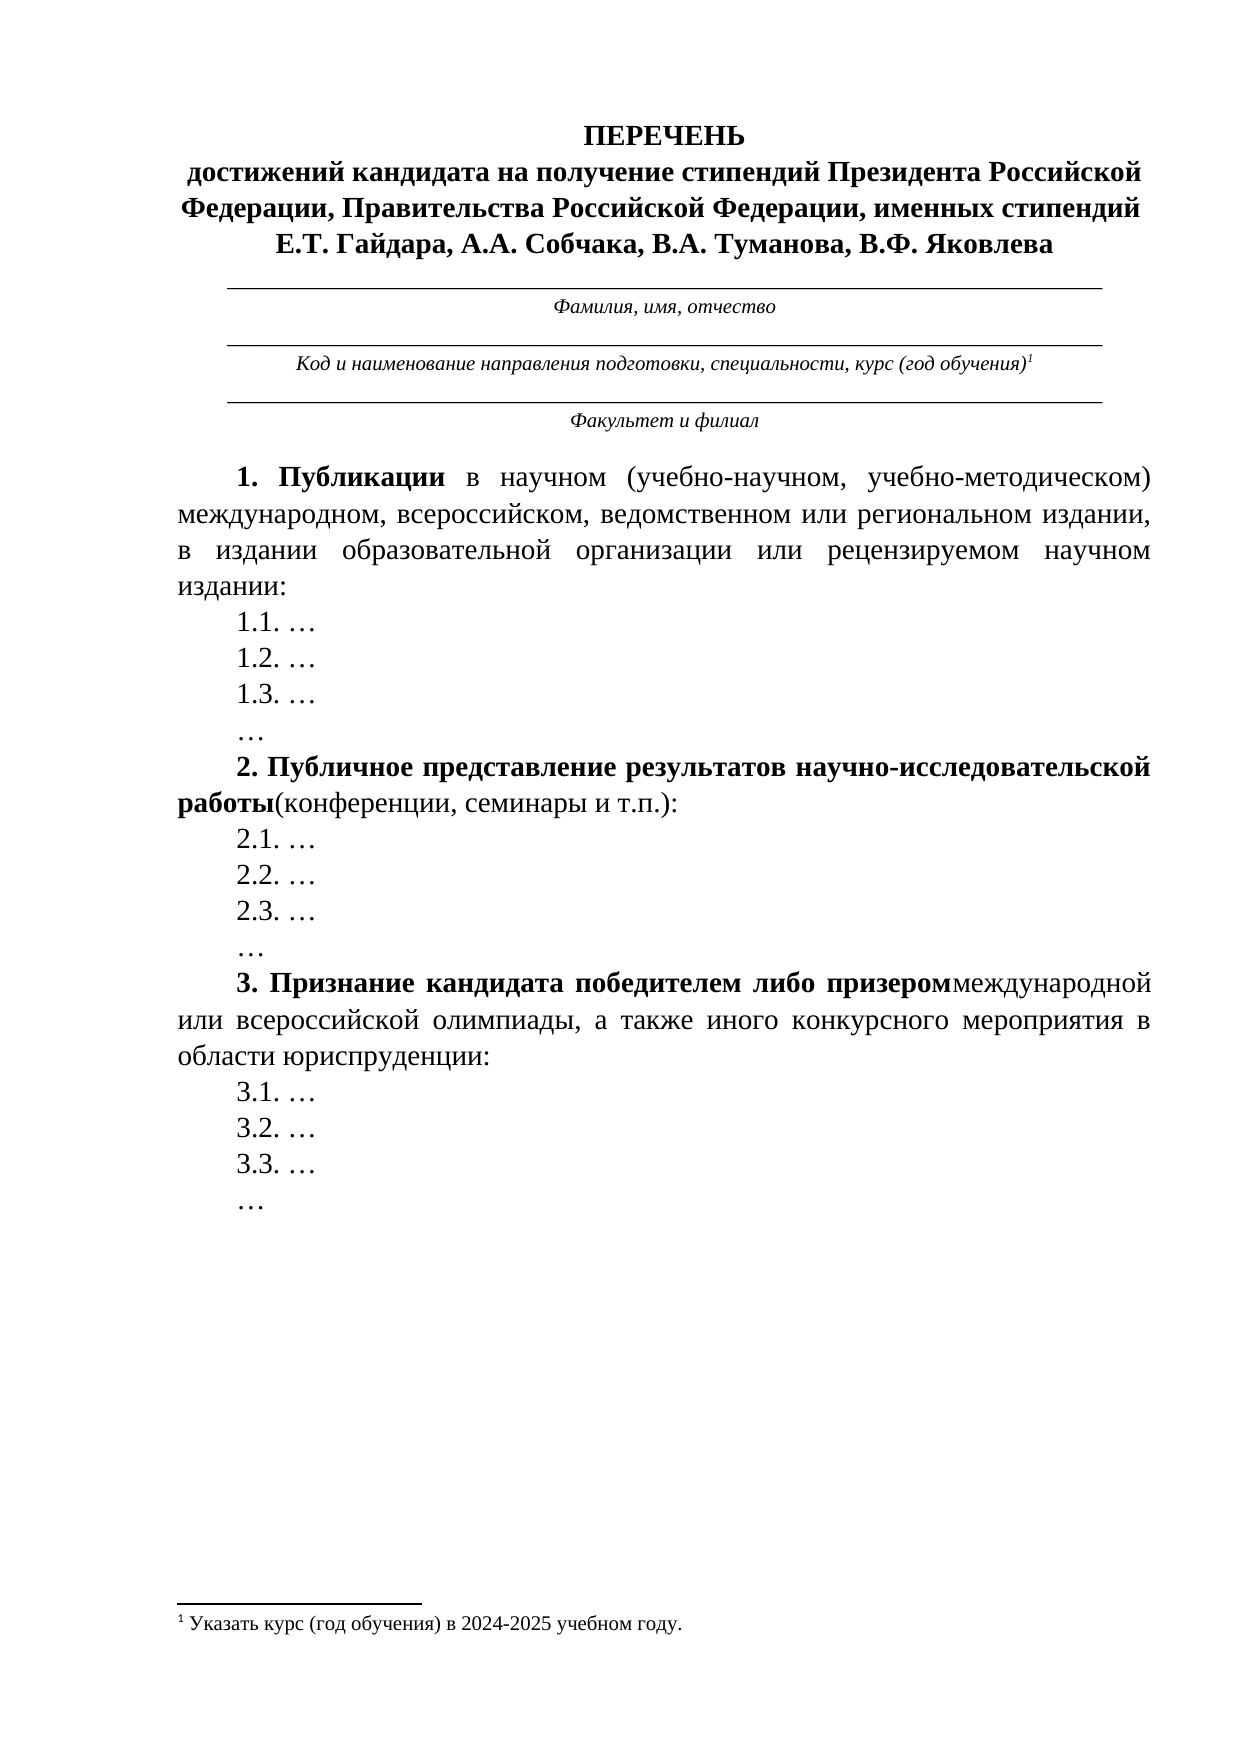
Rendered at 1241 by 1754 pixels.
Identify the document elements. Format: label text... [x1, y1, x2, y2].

text 1.1. … [177, 604, 1152, 638]
text 3.2. … [177, 1110, 1152, 1144]
text 3.1. … [177, 1074, 1152, 1108]
text ПЕРЕЧЕНЬ [177, 118, 1152, 152]
text 2. Публичное представление результатов научно-исследовательской работы(конференции, семинары и т.п.): [177, 749, 1152, 818]
text ______________________________________________________________________ [177, 377, 1152, 405]
text 2.1. … [177, 821, 1152, 854]
text … [177, 1182, 1152, 1216]
text … [177, 929, 1152, 963]
text 2.2. … [177, 857, 1152, 891]
text … [177, 713, 1152, 746]
text Код и наименование направления подготовки, специальности, курс (год обучения) [177, 351, 1152, 375]
text достижений кандидата на получение стипендий Президента Российской Федерации, Правительства Российской Федерации, именных стипендий Е.Т. Гайдара, А.А. Собчака, В.А. Туманова, В.Ф. Яковлева [177, 154, 1152, 260]
text 1.3. … [177, 676, 1152, 710]
text Факультет и филиал [177, 408, 1152, 432]
text 3. Признание кандидата победителем либо призероммеждународной или всероссийской олимпиады, а также иного конкурсного мероприятия в области юриспруденции: [177, 966, 1152, 1071]
text 1. Публикации в научном (учебно-научном, учебно-методическом) международном, всероссийском, ведомственном или региональном издании, в издании образовательной организации или рецензируемом научном издании: [177, 459, 1152, 602]
text ______________________________________________________________________ [177, 263, 1152, 291]
text ______________________________________________________________________ [177, 320, 1152, 348]
text 3.3. … [177, 1146, 1152, 1180]
text 1.2. … [177, 640, 1152, 674]
text 2.3. … [177, 893, 1152, 927]
text Фамилия, имя, отчество [177, 294, 1152, 318]
